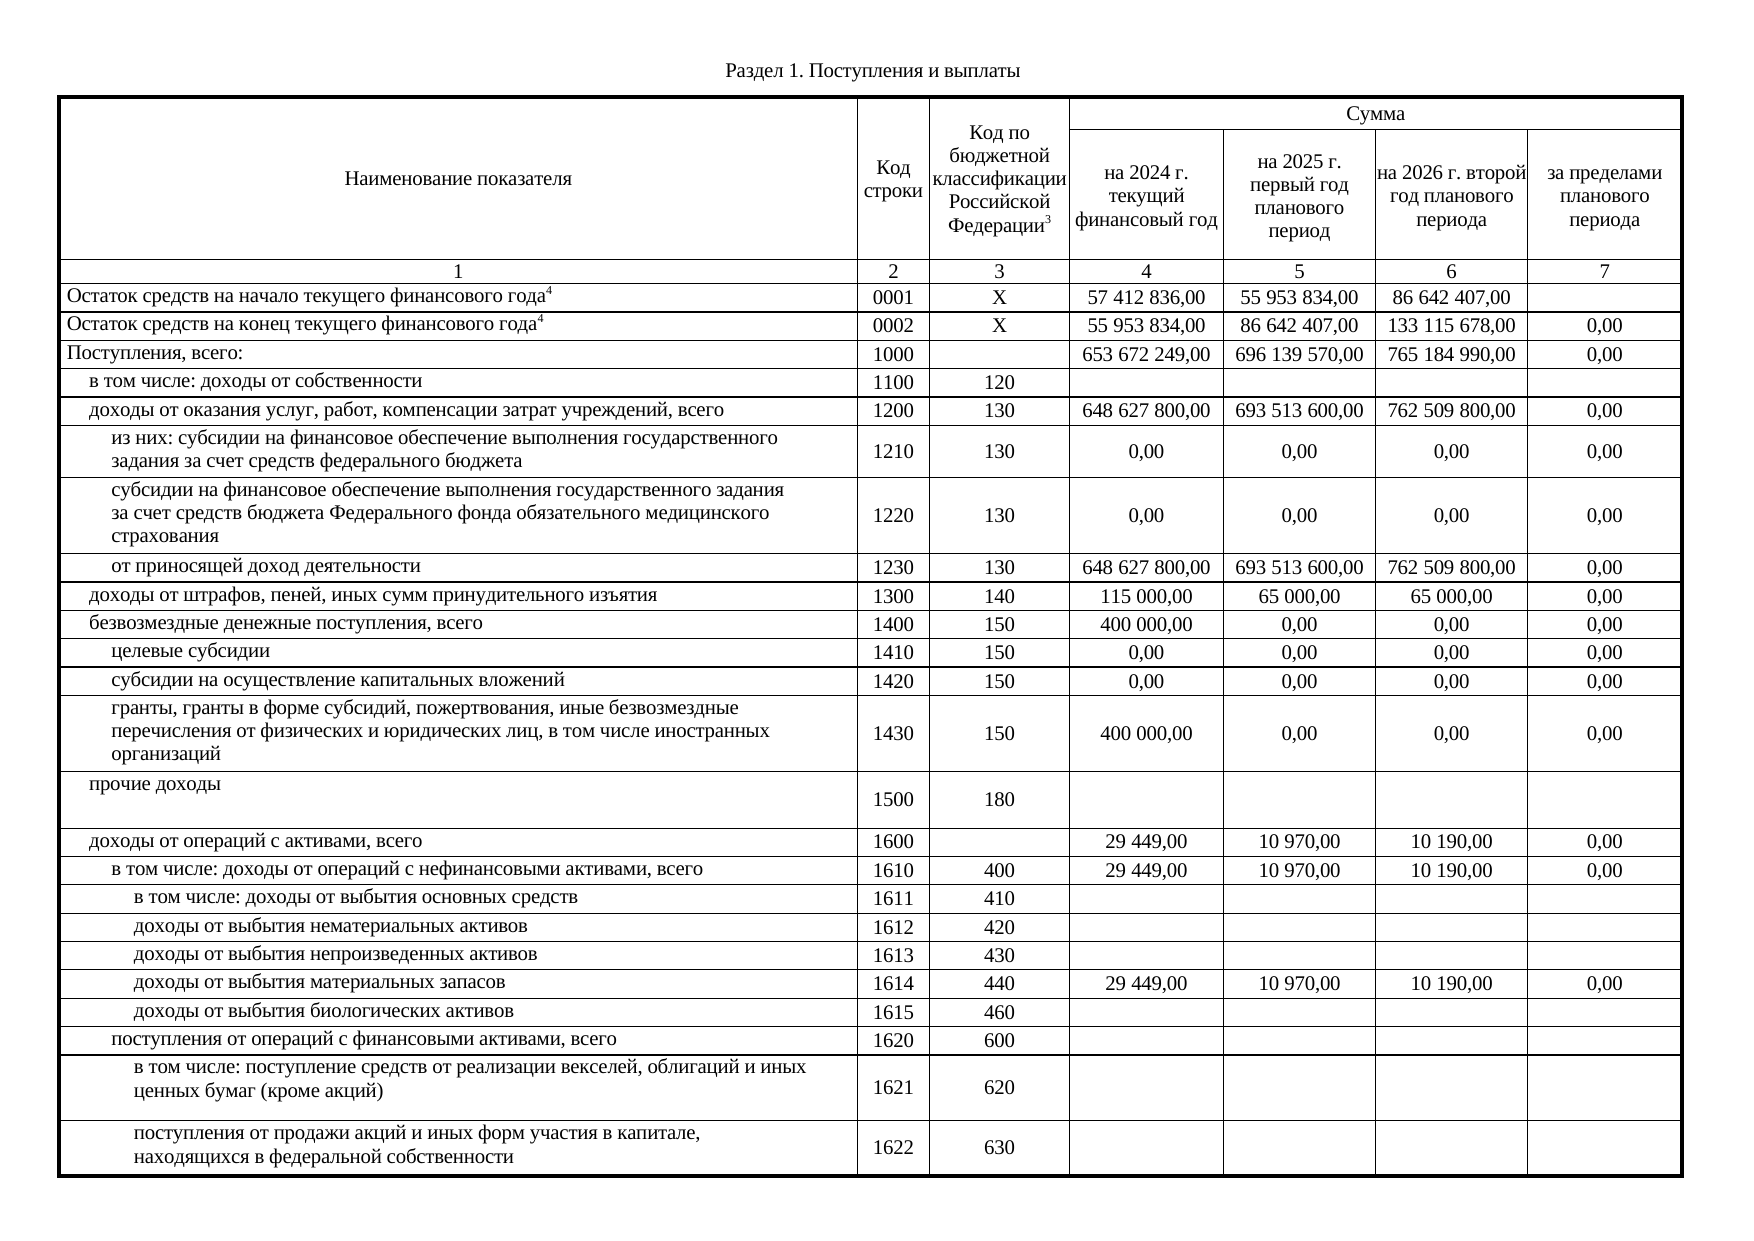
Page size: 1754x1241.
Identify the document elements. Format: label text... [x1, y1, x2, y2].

table_cell [61, 583, 81, 610]
table_cell [1528, 284, 1680, 311]
table_cell в том числе: доходы от операций с нефинансовыми активами, всего [104, 857, 786, 884]
table_cell [1528, 885, 1680, 912]
table_cell 1621 [858, 1056, 929, 1120]
table_cell [1376, 1121, 1527, 1174]
table_cell 0,00 [1528, 554, 1680, 581]
table_cell [808, 914, 857, 941]
table_cell 648 627 800,00 [1070, 554, 1223, 581]
table_cell [61, 942, 126, 969]
table_cell [930, 341, 1069, 368]
table_cell [808, 970, 857, 997]
table_cell [1224, 1056, 1375, 1120]
table_cell [741, 284, 857, 311]
table_cell 10 970,00 [1224, 829, 1375, 856]
table_cell [61, 970, 126, 997]
table_cell 2 [858, 260, 929, 283]
table_cell [808, 885, 857, 912]
table_cell [1528, 369, 1680, 396]
table_cell 1500 [858, 772, 929, 827]
table_cell 0,00 [1528, 478, 1680, 553]
table_cell 460 [930, 999, 1069, 1026]
table_cell 65 000,00 [1376, 583, 1527, 610]
table_cell 0,00 [1376, 426, 1527, 477]
table_cell 1410 [858, 639, 929, 666]
table_cell 653 672 249,00 [1070, 341, 1223, 368]
table_cell [61, 999, 126, 1026]
table_cell 400 000,00 [1070, 696, 1223, 771]
table_cell 1200 [858, 398, 929, 425]
table_cell 0,00 [1528, 426, 1680, 477]
table_cell [1528, 1121, 1680, 1174]
table_cell [61, 1121, 126, 1174]
table_cell 1600 [858, 829, 929, 856]
table_cell [1070, 999, 1223, 1026]
table_cell [1376, 369, 1527, 396]
table_cell 0,00 [1528, 829, 1680, 856]
table_cell 4 [1070, 260, 1223, 283]
table_cell 1612 [858, 914, 929, 941]
table_cell 0,00 [1528, 313, 1680, 340]
table_cell [1224, 942, 1375, 969]
table_cell прочие доходы [81, 772, 763, 827]
table_cell [786, 639, 857, 666]
table_cell [61, 426, 104, 477]
table_cell 410 [930, 885, 1069, 912]
table_cell субсидии на финансовое обеспечение выполнения государственного задания за счет средств бюджета Федерального фонда обязательного медицинского страхования [104, 478, 786, 553]
table_cell 7 [1528, 260, 1680, 283]
table_cell 420 [930, 914, 1069, 941]
table_cell 130 [930, 398, 1069, 425]
table_cell в том числе: поступление средств от реализации векселей, облигаций и иных ценных бумаг (кроме акций) [126, 1056, 808, 1120]
table_cell [764, 398, 857, 425]
table_cell [1224, 1121, 1375, 1174]
table_cell [1070, 1056, 1223, 1120]
table_cell от приносящей доход деятельности [104, 554, 786, 581]
table_cell [1528, 999, 1680, 1026]
table_cell [1224, 914, 1375, 941]
table_cell 115 000,00 [1070, 583, 1223, 610]
table_cell субсидии на осуществление капитальных вложений [104, 668, 786, 695]
table_cell [764, 611, 857, 638]
table_cell поступления от продажи акций и иных форм участия в капитале, находящихся в федеральной собственности [126, 1121, 808, 1174]
table_cell [61, 1027, 104, 1054]
table_cell [1528, 1027, 1680, 1054]
table_cell [764, 583, 857, 610]
table_cell 0,00 [1070, 426, 1223, 477]
table_cell [786, 554, 857, 581]
table_cell [1376, 999, 1527, 1026]
table_cell 1614 [858, 970, 929, 997]
table_cell [61, 829, 81, 856]
table_cell Код по бюджетной классификации Российской Федерации3 [930, 99, 1069, 259]
table_cell [1070, 914, 1223, 941]
table_cell [61, 857, 104, 884]
table_cell 0,00 [1224, 639, 1375, 666]
table_cell [741, 313, 857, 340]
table_cell доходы от выбытия материальных запасов [126, 970, 808, 997]
table_cell 693 513 600,00 [1224, 398, 1375, 425]
table_cell [1376, 914, 1527, 941]
table_cell 1420 [858, 668, 929, 695]
table_cell X [930, 313, 1069, 340]
table_cell 0,00 [1528, 668, 1680, 695]
table_cell 630 [930, 1121, 1069, 1174]
table_cell [1070, 369, 1223, 396]
table_cell [1376, 772, 1527, 827]
table_cell [61, 696, 104, 771]
table_cell [61, 369, 81, 396]
table_cell 0,00 [1224, 696, 1375, 771]
table_cell 130 [930, 554, 1069, 581]
table_cell 1300 [858, 583, 929, 610]
table_cell 0,00 [1528, 611, 1680, 638]
table_cell 1615 [858, 999, 929, 1026]
table_cell [741, 341, 857, 368]
table_cell 150 [930, 696, 1069, 771]
table_cell [1224, 999, 1375, 1026]
table_cell 1400 [858, 611, 929, 638]
table_cell 65 000,00 [1224, 583, 1375, 610]
table_cell доходы от штрафов, пеней, иных сумм принудительного изъятия [81, 583, 763, 610]
table_cell 762 509 800,00 [1376, 398, 1527, 425]
table_cell [1070, 1121, 1223, 1174]
table_cell 1210 [858, 426, 929, 477]
table_cell 86 642 407,00 [1224, 313, 1375, 340]
table_cell [1070, 942, 1223, 969]
table_cell доходы от оказания услуг, работ, компенсации затрат учреждений, всего [81, 398, 763, 425]
table_cell 29 449,00 [1070, 970, 1223, 997]
table_cell доходы от выбытия нематериальных активов [126, 914, 808, 941]
table_cell [1070, 885, 1223, 912]
table_cell 57 412 836,00 [1070, 284, 1223, 311]
table_cell 0,00 [1528, 583, 1680, 610]
table_cell на 2026 г. второй год планового периода [1376, 130, 1527, 259]
table_cell [61, 885, 126, 912]
table_cell [764, 772, 857, 827]
table_cell 1613 [858, 942, 929, 969]
table_cell [1224, 772, 1375, 827]
table_cell 29 449,00 [1070, 857, 1223, 884]
table_cell [1376, 942, 1527, 969]
table_cell [1070, 772, 1223, 827]
table_cell 55 953 834,00 [1224, 284, 1375, 311]
table_cell 1000 [858, 341, 929, 368]
table_cell 0,00 [1224, 478, 1375, 553]
table_cell [61, 554, 104, 581]
table_cell 5 [1224, 260, 1375, 283]
table_cell [808, 1121, 857, 1174]
table_cell 150 [930, 611, 1069, 638]
table_cell 0,00 [1528, 398, 1680, 425]
table_cell [1224, 885, 1375, 912]
table_cell 0,00 [1528, 857, 1680, 884]
table_cell Код строки [858, 99, 929, 259]
table_cell 0,00 [1528, 341, 1680, 368]
table_cell 180 [930, 772, 1069, 827]
table_cell безвозмездные денежные поступления, всего [81, 611, 763, 638]
table_cell 0,00 [1528, 970, 1680, 997]
table_cell 10 970,00 [1224, 970, 1375, 997]
table_cell [61, 611, 81, 638]
table_cell 86 642 407,00 [1376, 284, 1527, 311]
table_cell доходы от выбытия непроизведенных активов [126, 942, 808, 969]
table_cell 130 [930, 426, 1069, 477]
table_cell 1230 [858, 554, 929, 581]
table_cell 0,00 [1070, 668, 1223, 695]
table_cell 10 190,00 [1376, 970, 1527, 997]
table_cell [61, 772, 81, 827]
table_cell [808, 942, 857, 969]
table_cell в том числе: доходы от собственности [81, 369, 763, 396]
table_cell [786, 1027, 857, 1054]
table_cell доходы от операций с активами, всего [81, 829, 763, 856]
table_cell 0,00 [1376, 639, 1527, 666]
table_header Раздел 1. Поступления и выплаты [59, 59, 1682, 95]
table_cell 6 [1376, 260, 1527, 283]
table_cell 440 [930, 970, 1069, 997]
table_cell Поступления, всего: [61, 341, 741, 368]
table_cell [1070, 1027, 1223, 1054]
table_cell 0,00 [1376, 478, 1527, 553]
table_cell [61, 1056, 126, 1120]
table_cell [1528, 914, 1680, 941]
table_cell [1528, 942, 1680, 969]
table_cell 0,00 [1070, 639, 1223, 666]
table_cell [764, 369, 857, 396]
table_cell [1528, 772, 1680, 827]
table_cell 1100 [858, 369, 929, 396]
table_cell 150 [930, 668, 1069, 695]
table_cell 120 [930, 369, 1069, 396]
table_cell 0,00 [1376, 611, 1527, 638]
table_cell 762 509 800,00 [1376, 554, 1527, 581]
table_cell 693 513 600,00 [1224, 554, 1375, 581]
table_cell [930, 829, 1069, 856]
table_cell Остаток средств на конец текущего финансового года4 [61, 313, 741, 340]
table_cell целевые субсидии [104, 639, 786, 666]
table_cell [1376, 1056, 1527, 1120]
table_cell 0,00 [1224, 426, 1375, 477]
table_cell 620 [930, 1056, 1069, 1120]
table_cell 765 184 990,00 [1376, 341, 1527, 368]
table_cell X [930, 284, 1069, 311]
table_cell 1620 [858, 1027, 929, 1054]
table_cell [1528, 1056, 1680, 1120]
table_cell [786, 696, 857, 771]
table_cell 0001 [858, 284, 929, 311]
table_cell 29 449,00 [1070, 829, 1223, 856]
table_cell 600 [930, 1027, 1069, 1054]
table_cell [61, 478, 104, 553]
table_cell 1611 [858, 885, 929, 912]
table_cell [1376, 885, 1527, 912]
table_cell 0,00 [1376, 668, 1527, 695]
table_cell на 2025 г. первый год планового период [1224, 130, 1375, 259]
table_cell Наименование показателя [61, 99, 857, 259]
table_cell 133 115 678,00 [1376, 313, 1527, 340]
table_cell [1224, 1027, 1375, 1054]
table_cell из них: субсидии на финансовое обеспечение выполнения государственного задания за счет средств федерального бюджета [104, 426, 786, 477]
table_cell за пределами планового периода [1528, 130, 1680, 259]
table_cell 150 [930, 639, 1069, 666]
table_cell 1622 [858, 1121, 929, 1174]
table_cell [808, 1056, 857, 1120]
table_cell 1610 [858, 857, 929, 884]
table_cell 648 627 800,00 [1070, 398, 1223, 425]
table_cell 1220 [858, 478, 929, 553]
table_cell [786, 426, 857, 477]
table_cell 1 [61, 260, 857, 283]
table_cell 400 000,00 [1070, 611, 1223, 638]
table_cell 0,00 [1376, 696, 1527, 771]
table_cell доходы от выбытия биологических активов [126, 999, 808, 1026]
table_cell 55 953 834,00 [1070, 313, 1223, 340]
table_cell 10 190,00 [1376, 829, 1527, 856]
table_cell [786, 857, 857, 884]
table_cell гранты, гранты в форме субсидий, пожертвования, иные безвозмездные перечисления от физических и юридических лиц, в том числе иностранных организаций [104, 696, 786, 771]
table_cell поступления от операций с финансовыми активами, всего [104, 1027, 786, 1054]
table_cell [61, 639, 104, 666]
table_cell Сумма [1070, 99, 1680, 129]
table_cell 0,00 [1224, 668, 1375, 695]
table_cell 696 139 570,00 [1224, 341, 1375, 368]
table_cell в том числе: доходы от выбытия основных средств [126, 885, 808, 912]
table_cell 140 [930, 583, 1069, 610]
table_cell [61, 398, 81, 425]
table_cell 10 190,00 [1376, 857, 1527, 884]
table_cell на 2024 г. текущий финансовый год [1070, 130, 1223, 259]
table_cell 0,00 [1070, 478, 1223, 553]
table_cell [1224, 369, 1375, 396]
table_cell 400 [930, 857, 1069, 884]
table_cell [61, 914, 126, 941]
table_cell 0,00 [1528, 696, 1680, 771]
table_cell 430 [930, 942, 1069, 969]
table_cell [61, 668, 104, 695]
table_cell [764, 829, 857, 856]
table_cell [808, 999, 857, 1026]
table_cell [786, 478, 857, 553]
table_cell [786, 668, 857, 695]
table_cell 10 970,00 [1224, 857, 1375, 884]
table_cell 0,00 [1224, 611, 1375, 638]
table_cell 1430 [858, 696, 929, 771]
table_cell Остаток средств на начало текущего финансового года4 [61, 284, 741, 311]
table_cell 0002 [858, 313, 929, 340]
table_cell 130 [930, 478, 1069, 553]
table_header [1682, 59, 1687, 95]
table_cell 3 [930, 260, 1069, 283]
table_cell 0,00 [1528, 639, 1680, 666]
table_cell [1376, 1027, 1527, 1054]
